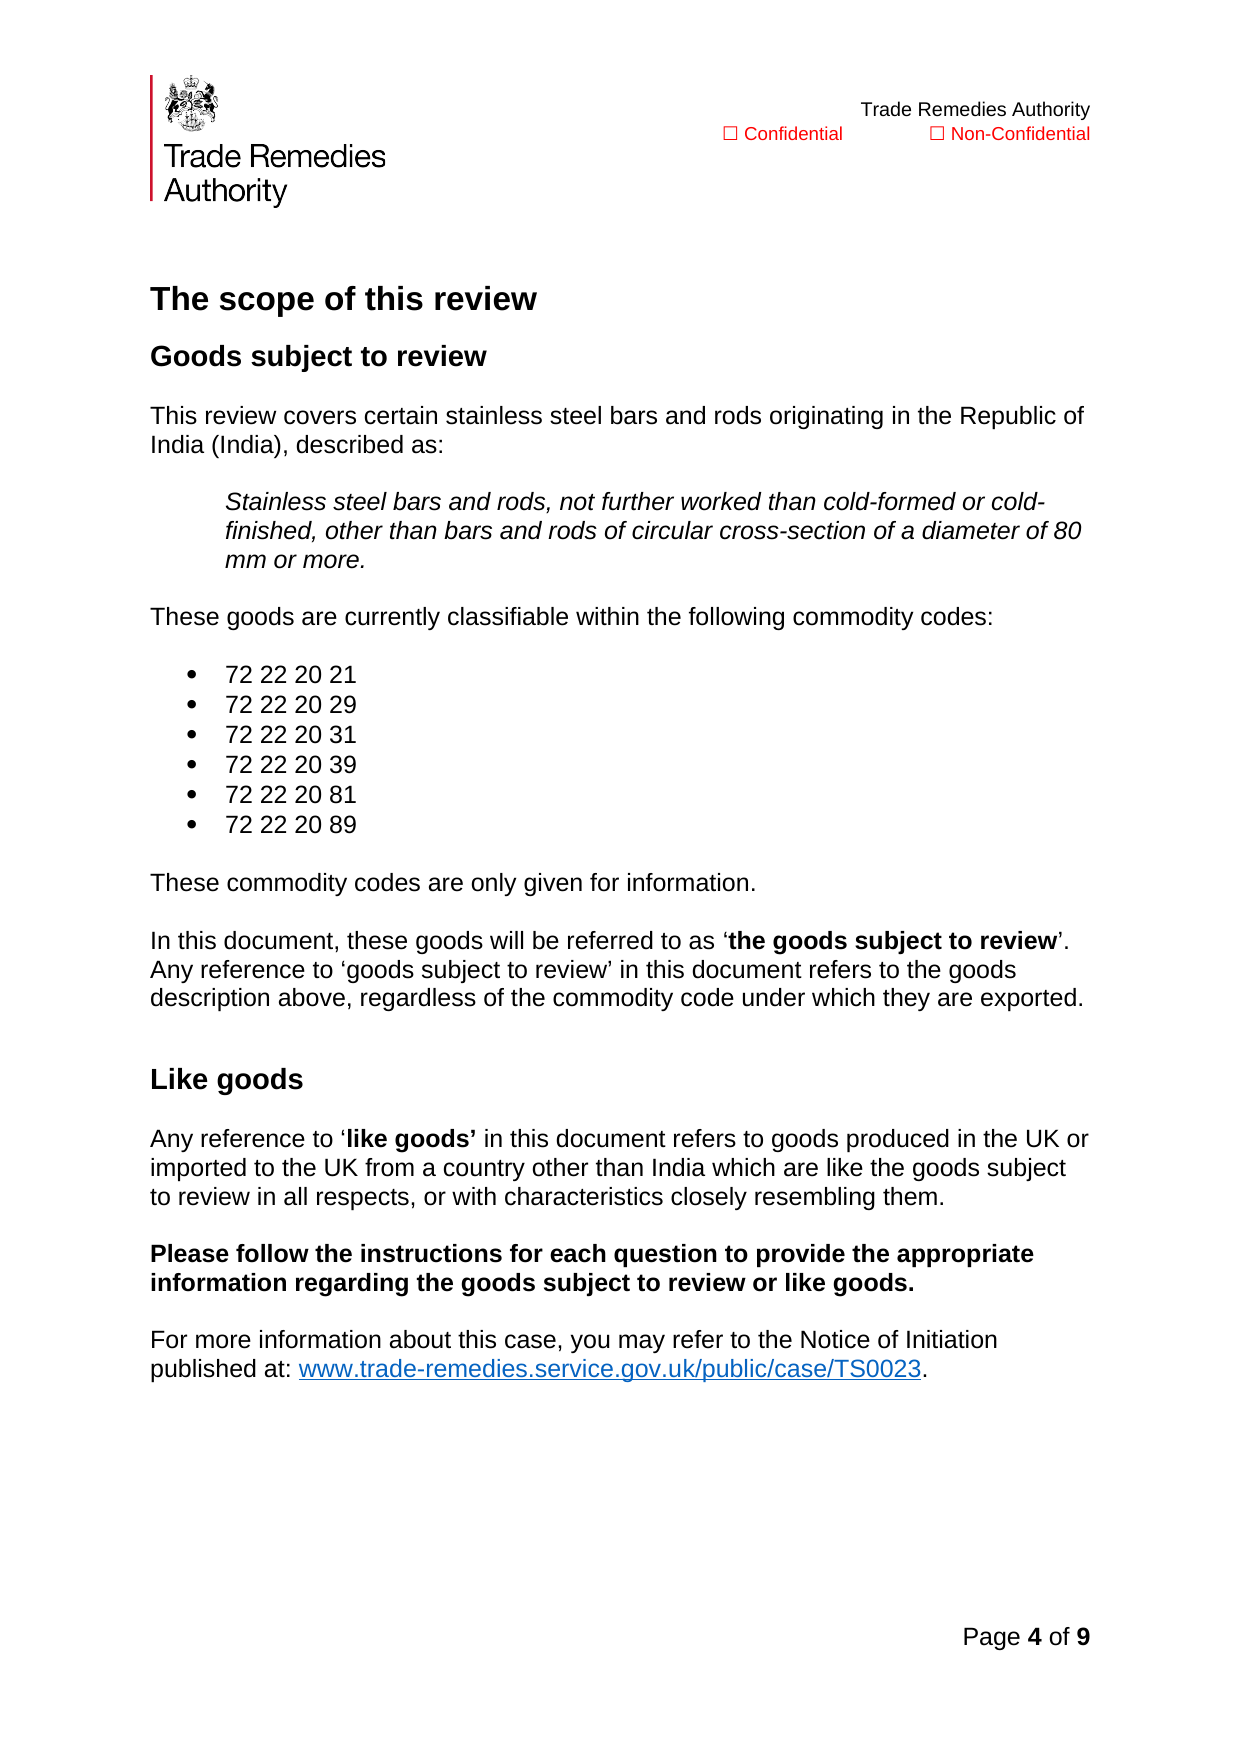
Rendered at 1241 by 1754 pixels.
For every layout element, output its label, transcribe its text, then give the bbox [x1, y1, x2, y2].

text Any reference to ‘like goods’ in this document refers to goods produced in the UK or imported to the UK from a country other than India which are like the goods subject to review in all respects, or with characteristics closely resembling them. [150, 1124, 1090, 1210]
picture [150, 75, 386, 208]
text These commodity codes are only given for information. [150, 868, 1090, 897]
list 72 22 20 89 [187, 809, 1090, 838]
text Stainless steel bars and rods, not further worked than cold-formed or cold-finished, other than bars and rods of circular cross-section of a diameter of 80 mm or more. [225, 487, 1090, 573]
list 72 22 20 81 [187, 779, 1090, 808]
list 72 22 20 39 [187, 749, 1090, 778]
list 72 22 20 21 [187, 659, 1090, 688]
subtitle Like goods [150, 1062, 1090, 1095]
text These goods are currently classifiable within the following commodity codes: [150, 602, 1090, 631]
subtitle The scope of this review [150, 279, 1090, 318]
text In this document, these goods will be referred to as ‘the goods subject to review’. Any reference to ‘goods subject to review’ in this document refers to the goods description above, regardless of the commodity code under which they are exported. [150, 926, 1090, 1012]
text This review covers certain stainless steel bars and rods originating in the Republic of India (India), described as: [150, 401, 1090, 458]
list 72 22 20 31 [187, 719, 1090, 748]
list 72 22 20 29 [187, 689, 1090, 718]
text Please follow the instructions for each question to provide the appropriate information regarding the goods subject to review or like goods. [150, 1239, 1090, 1296]
subtitle Goods subject to review [150, 338, 1090, 372]
text For more information about this case, you may refer to the Notice of Initiation published at: www.trade-remedies.service.gov.uk/public/case/TS0023. [150, 1325, 1090, 1383]
